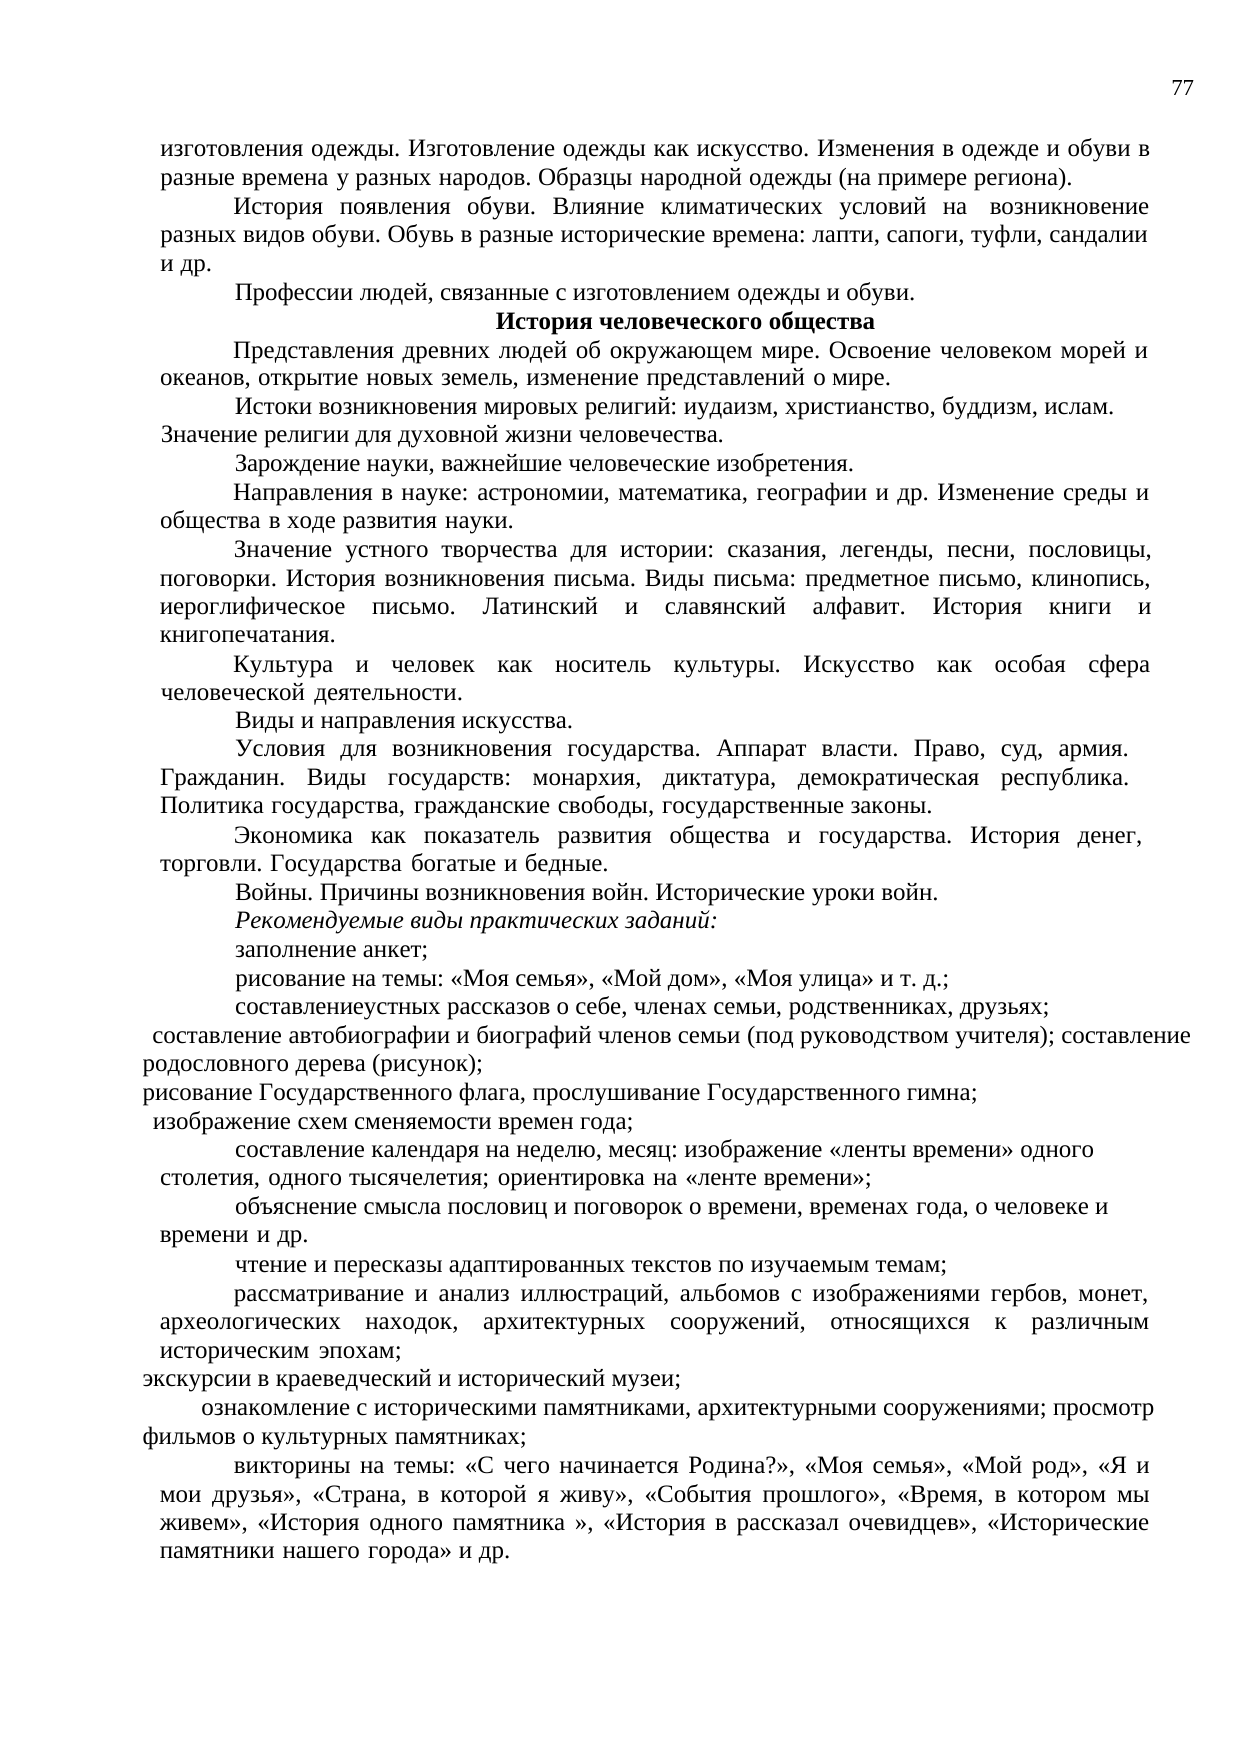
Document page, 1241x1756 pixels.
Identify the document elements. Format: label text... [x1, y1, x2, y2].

text составление автобиографии и биографий членов семьи (под руководством учителя); составление родословного дерева (рисунок); [142, 1020, 1234, 1077]
text рисование Государственного флага, прослушивание Государственного гимна; изображение схем сменяемости времен года; [142, 1077, 1084, 1135]
text экскурсии в краеведческий и исторический музеи; [142, 1363, 1234, 1392]
text рисование на темы: «Моя семья», «Мой дом», «Моя улица» и т. д.; составлениеустных рассказов о себе, членах семьи, родственниках, друзьях; [235, 963, 1084, 1020]
text Рекомендуемые виды практических заданий: [235, 906, 1234, 934]
text Экономика как показатель развития общества и государства. История денег, торговли. Государства богатые и бедные. [160, 821, 1142, 877]
text изготовления одежды. Изготовление одежды как искусство. Изменения в одежде и обуви в разные времена у разных народов. Образцы народной одежды (на примере региона). [160, 133, 1151, 190]
text объяснение смысла пословиц и поговорок о времени, временах года, о человеке и времени и др. [159, 1192, 1174, 1248]
subtitle История человеческого общества [496, 307, 1234, 335]
text викторины на темы: «С чего начинается Родина?», «Моя семья», «Мой род», «Я и мои друзья», «Страна, в которой я живу», «События прошлого», «Время, в котором мы живем», «История одного памятника », «История в рассказал очевидцев», «Исторические памятники нашего города» и др. [159, 1451, 1151, 1564]
text История появления обуви. Влияние климатических условий на возникновение разных видов обуви. Обувь в разные исторические времена: лапти, сапоги, туфли, сандалии и др. [160, 192, 1150, 276]
text рассматривание и анализ иллюстраций, альбомов с изображениями гербов, монет, археологических находок, архитектурных сооружений, относящихся к различным историческим эпохам; [159, 1279, 1149, 1363]
text Зарождение науки, важнейшие человеческие изобретения. [234, 448, 1234, 477]
text Направления в науке: астрономии, математика, географии и др. Изменение среды и общества в ходе развития науки. [160, 478, 1150, 534]
text Войны. Причины возникновения войн. Исторические уроки войн. [235, 877, 1234, 906]
text Профессии людей, связанные с изготовлением одежды и обуви. [234, 277, 1234, 306]
text Представления древних людей об окружающем мире. Освоение человеком морей и океанов, открытие новых земель, изменение представлений о мире. [160, 336, 1149, 391]
text заполнение анкет; [235, 934, 1234, 963]
text Истоки возникновения мировых религий: иудаизм, христианство, буддизм, ислам. [234, 391, 1234, 420]
text Значение религии для духовной жизни человечества. [161, 420, 1234, 448]
text Значение устного творчества для истории: сказания, легенды, песни, пословицы, поговорки. История возникновения письма. Виды письма: предметное письмо, клинопись, иероглифическое письмо. Латинский и славянский алфавит. История книги и книгопечатания. [159, 535, 1152, 648]
text Условия для возникновения государства. Аппарат власти. Право, суд, армия. Гражданин. Виды государств: монархия, диктатура, демократическая республика. Политика государства, гражданские свободы, государственные законы. [160, 734, 1129, 819]
text Культура и человек как носитель культуры. Искусство как особая сфера человеческой деятельности. [161, 649, 1150, 706]
text чтение и пересказы адаптированных текстов по изучаемым темам; [235, 1249, 1234, 1278]
text ознакомление с историческими памятниками, архитектурными сооружениями; просмотр фильмов о культурных памятниках; [142, 1392, 1155, 1449]
text Виды и направления искусства. [235, 706, 1234, 734]
text составление календаря на неделю, месяц: изображение «ленты времени» одного столетия, одного тысячелетия; ориентировка на «ленте времени»; [160, 1135, 1174, 1191]
